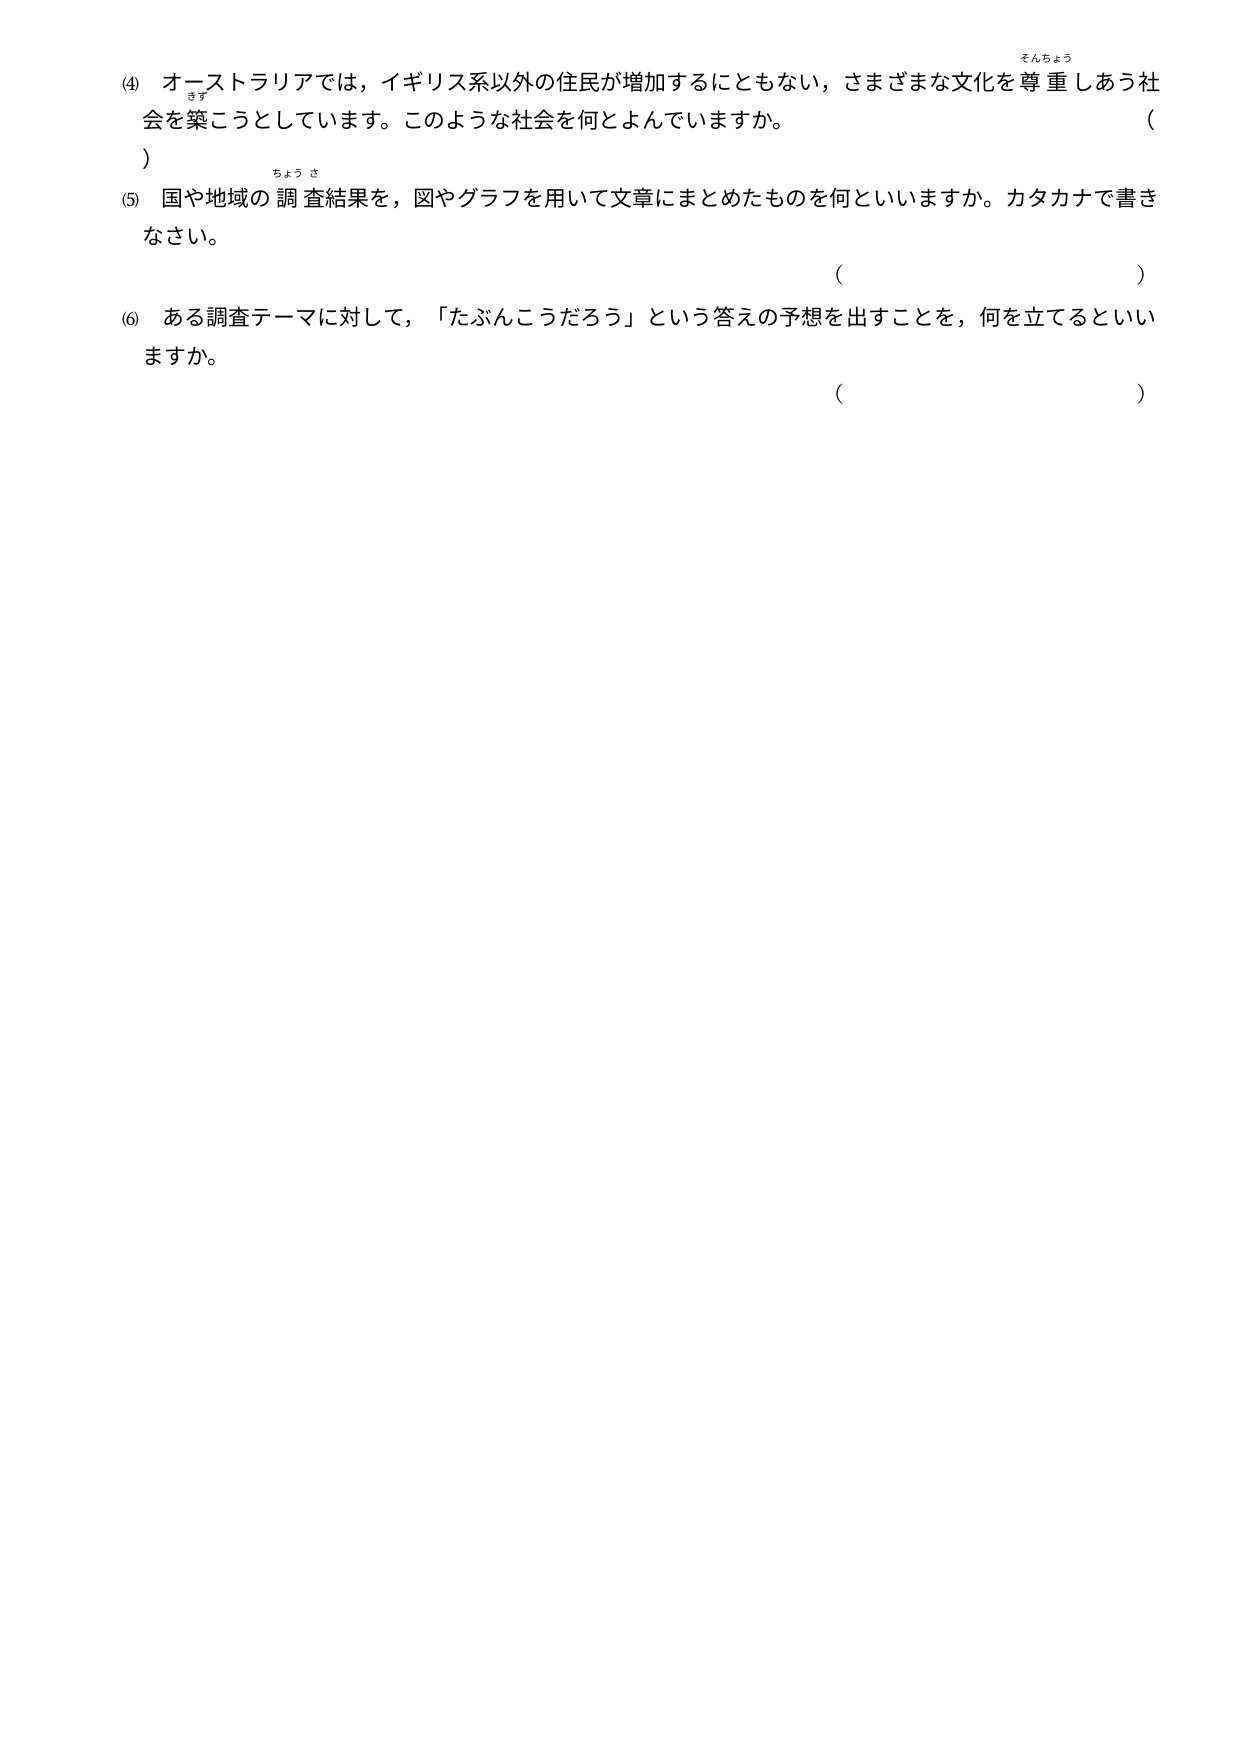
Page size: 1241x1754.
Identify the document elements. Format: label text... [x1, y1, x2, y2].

text ⑷ オーストラリアでは，イギリス系以外の住民が増加するにともない，さまざまな文化をしあう社会をこうとしています。このような社会を何とよんでいますか。 （ ） [121, 59, 1160, 175]
text ⑹ ある調査テーマに対して，「たぶんこうだろう」という答えの予想を出すことを，何を立てるといいますか。 [121, 295, 1160, 372]
text （ ） [121, 252, 1160, 295]
text （ ） [121, 372, 1160, 415]
text ⑸ 国や地域の結果を，図やグラフを用いて文章にまとめたものを何といいますか。カタカナで書きなさい。 [121, 175, 1160, 252]
